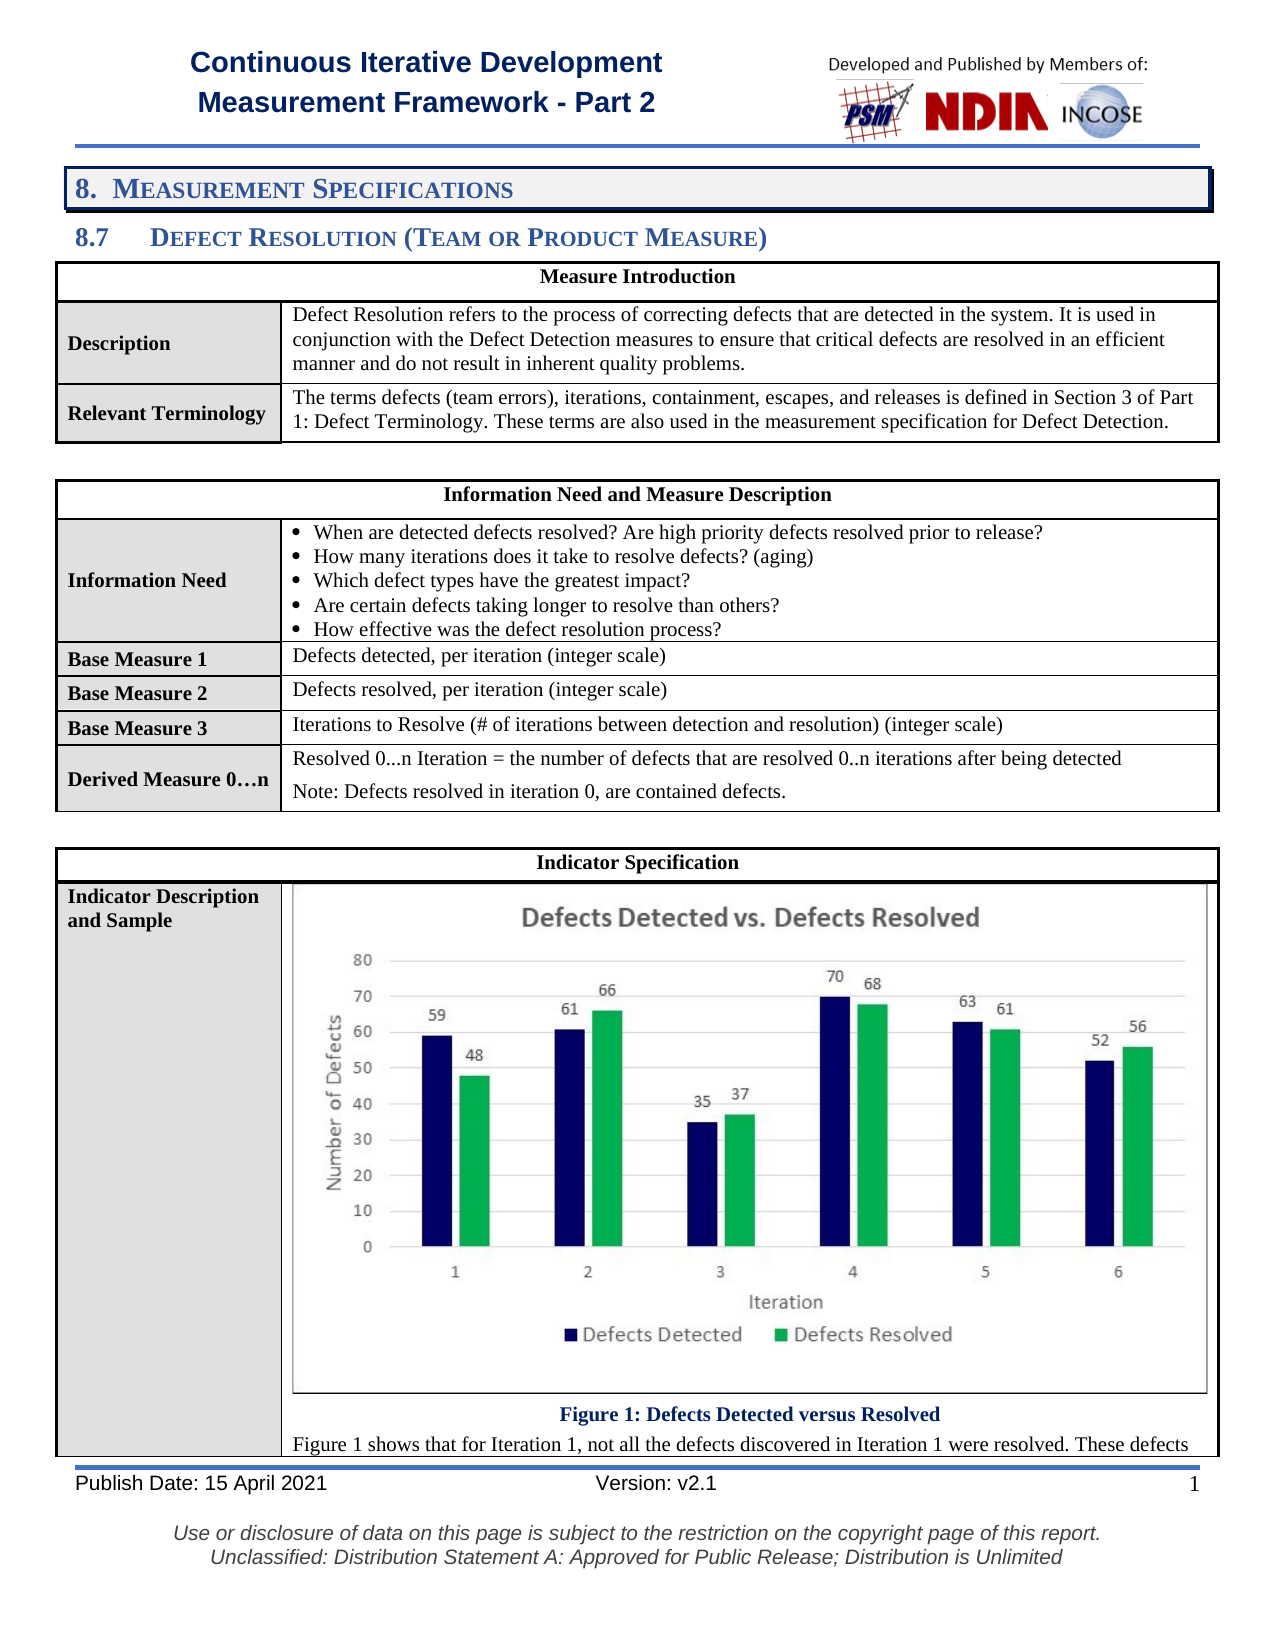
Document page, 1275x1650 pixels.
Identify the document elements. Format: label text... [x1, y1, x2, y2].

subtitle Defect Resolution (Team or Product Measure) [75, 221, 1200, 252]
table_cell Derived Measure 0…n [58, 746, 280, 811]
table_header Information Need and Measure Description [58, 482, 1217, 518]
table_header Indicator Specification [58, 850, 1217, 880]
table_cell The terms defects (team errors), iterations, containment, escapes, and releases is defined in Section 3 of Part 1: Defect Terminology. These terms are also used in the measurement specification for Defect Detection. [282, 384, 1217, 441]
table_cell When are detected defects resolved? Are high priority defects resolved prior to release? How many iterations does it take to resolve defects? (aging) Which defect types have the greatest impact? Are certain defects taking longer to resolve than others? How effective was the defect resolution process? [282, 520, 1217, 641]
table_cell Relevant Terminology [58, 385, 280, 441]
picture [813, 45, 1166, 144]
table_cell Defect Resolution refers to the process of correcting defects that are detected in the system. It is used in conjunction with the Defect Detection measures to ensure that critical defects are resolved in an efficient manner and do not result in inherent quality problems. [282, 303, 1217, 383]
table_cell Base Measure 2 [58, 677, 280, 709]
table_header Measure Introduction [58, 264, 1217, 300]
table_cell Base Measure 3 [58, 712, 280, 744]
table_cell Resolved 0...n Iteration = the number of defects that are resolved 0..n iterations after being detected Note: Defects resolved in iteration 0, are contained defects. [282, 745, 1217, 811]
table_cell Defects detected, per iteration (integer scale) [282, 642, 1217, 675]
table_cell Indicator Description and Sample [58, 884, 281, 1456]
table_cell Defects resolved, per iteration (integer scale) [282, 676, 1217, 709]
table_cell Base Measure 1 [58, 643, 280, 675]
table_cell Description [58, 303, 280, 383]
table_cell Iterations to Resolve (# of iterations between detection and resolution) (integer scale) [282, 711, 1217, 744]
table_cell Information Need [58, 520, 280, 641]
subtitle Measurement Specifications [67, 169, 1208, 207]
picture [292, 883, 1208, 1394]
